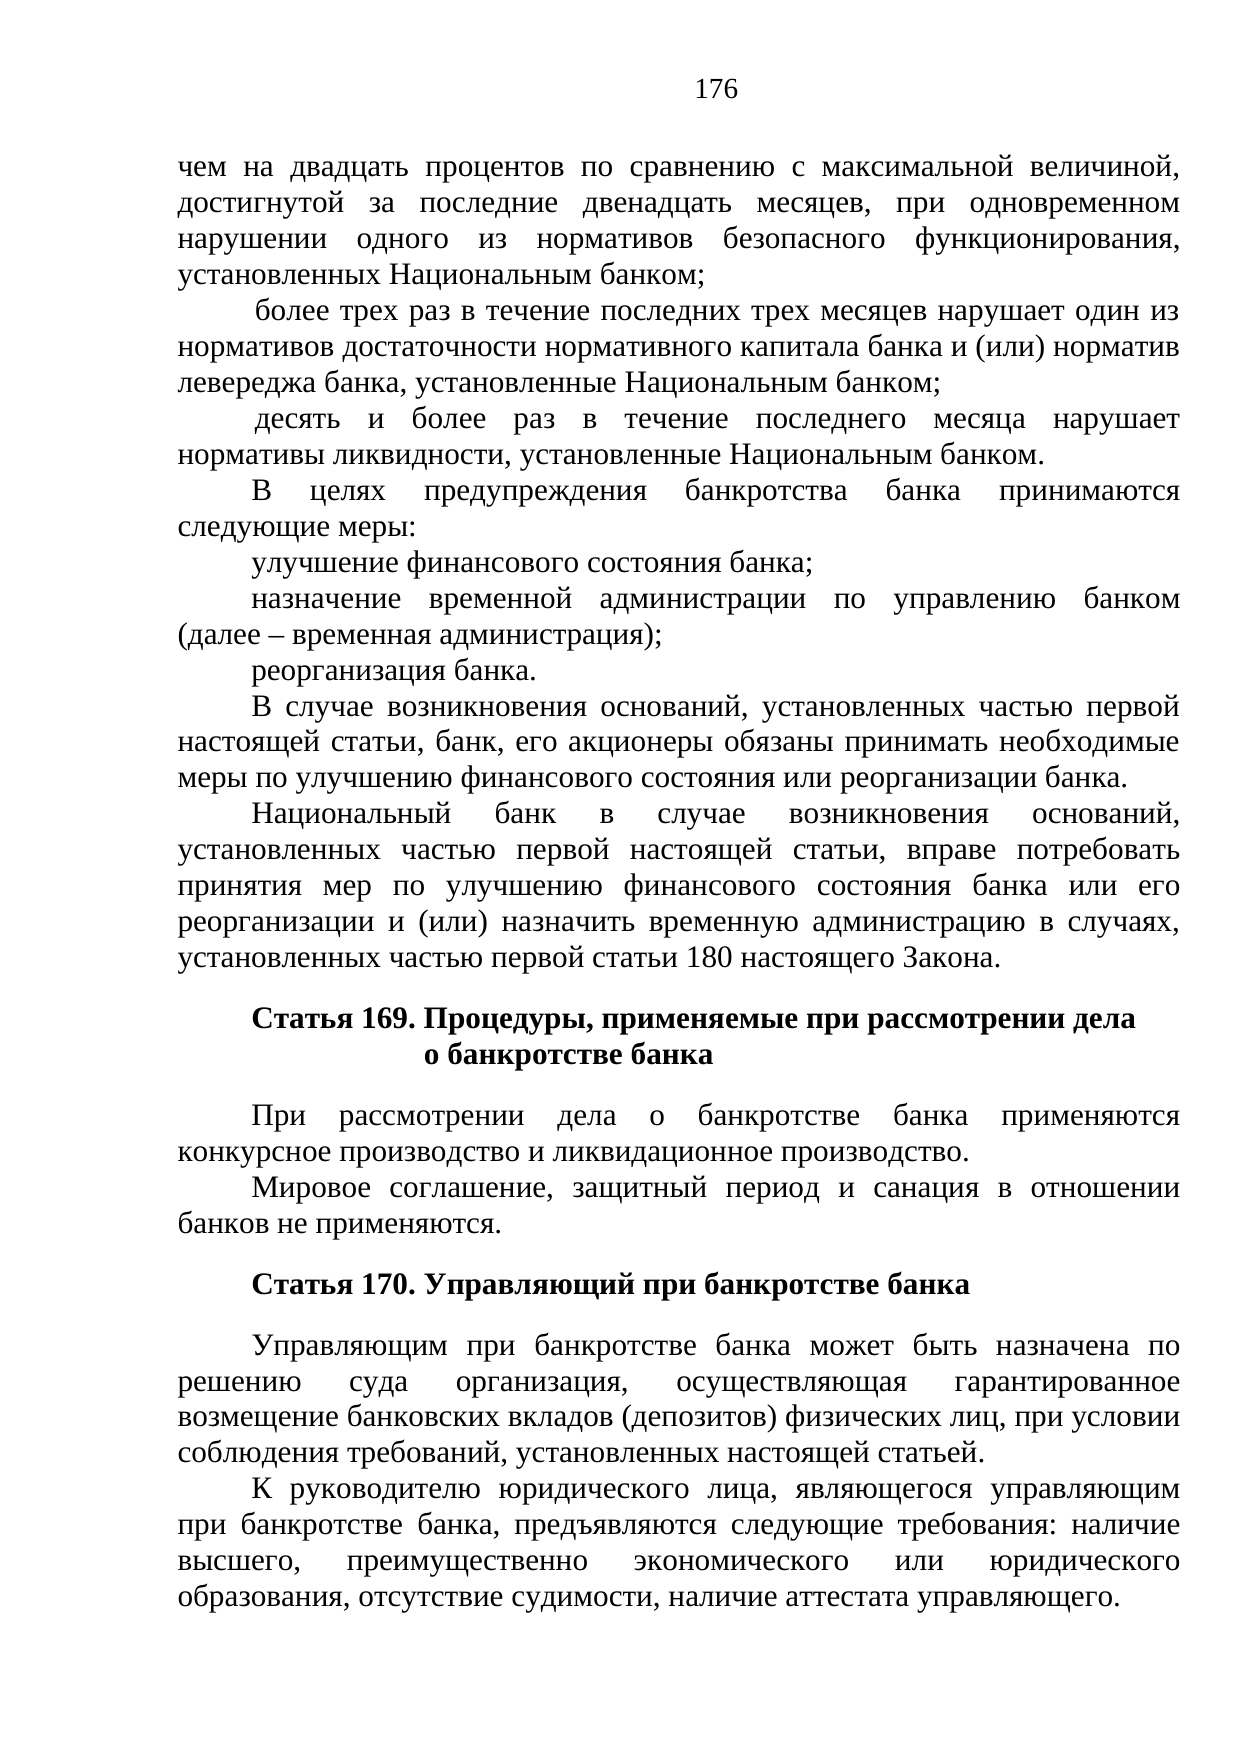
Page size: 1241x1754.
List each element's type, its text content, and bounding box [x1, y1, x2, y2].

text В случае возникновения оснований, установленных частью первой настоящей статьи, банк, его акционеры обязаны принимать необходимые меры по улучшению финансового состояния или реорганизации банка. [177, 687, 1181, 794]
text Мировое соглашение, защитный период и санация в отношении банков не применяются. [177, 1168, 1181, 1240]
text К руководителю юридического лица, являющегося управляющим при банкротстве банка, предъявляются следующие требования: наличие высшего, преимущественно экономического или юридического образования, отсутствие судимости, наличие аттестата управляющего. [177, 1469, 1181, 1613]
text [177, 148, 1181, 291]
text Управляющим при банкротстве банка может быть назначена по решению суда организация, осуществляющая гарантированное возмещение банковских вкладов (депозитов) физических лиц, при условии соблюдения требований, установленных настоящей статьей. [177, 1326, 1181, 1469]
text реорганизация банка. [177, 651, 1181, 687]
text десять и более раз в течение последнего месяца нарушает нормативы ликвидности, установленные Национальным банком. [177, 399, 1181, 471]
text Статья 169. Процедуры, применяемые при рассмотрении дела о банкротстве банка [251, 999, 1154, 1071]
text При рассмотрении дела о банкротстве банка применяются конкурсное производство и ликвидационное производство. [177, 1096, 1181, 1168]
text Национальный банк в случае возникновения оснований, установленных частью первой настоящей статьи, вправе потребовать принятия мер по улучшению финансового состояния банка или его реорганизации и (или) назначить временную администрацию в случаях, установленных частью первой статьи 180 настоящего Закона. [177, 794, 1181, 974]
text В целях предупреждения банкротства банка принимаются следующие меры: [177, 471, 1181, 543]
text улучшение финансового состояния банка; [177, 543, 1181, 579]
text более трех раз в течение последних трех месяцев нарушает один из нормативов достаточности нормативного капитала банка и (или) норматив левереджа банка, установленные Национальным банком; [177, 291, 1181, 399]
text назначение временной администрации по управлению банком (далее – временная администрация); [177, 579, 1181, 651]
text Статья 170. Управляющий при банкротстве банка [251, 1265, 1154, 1301]
